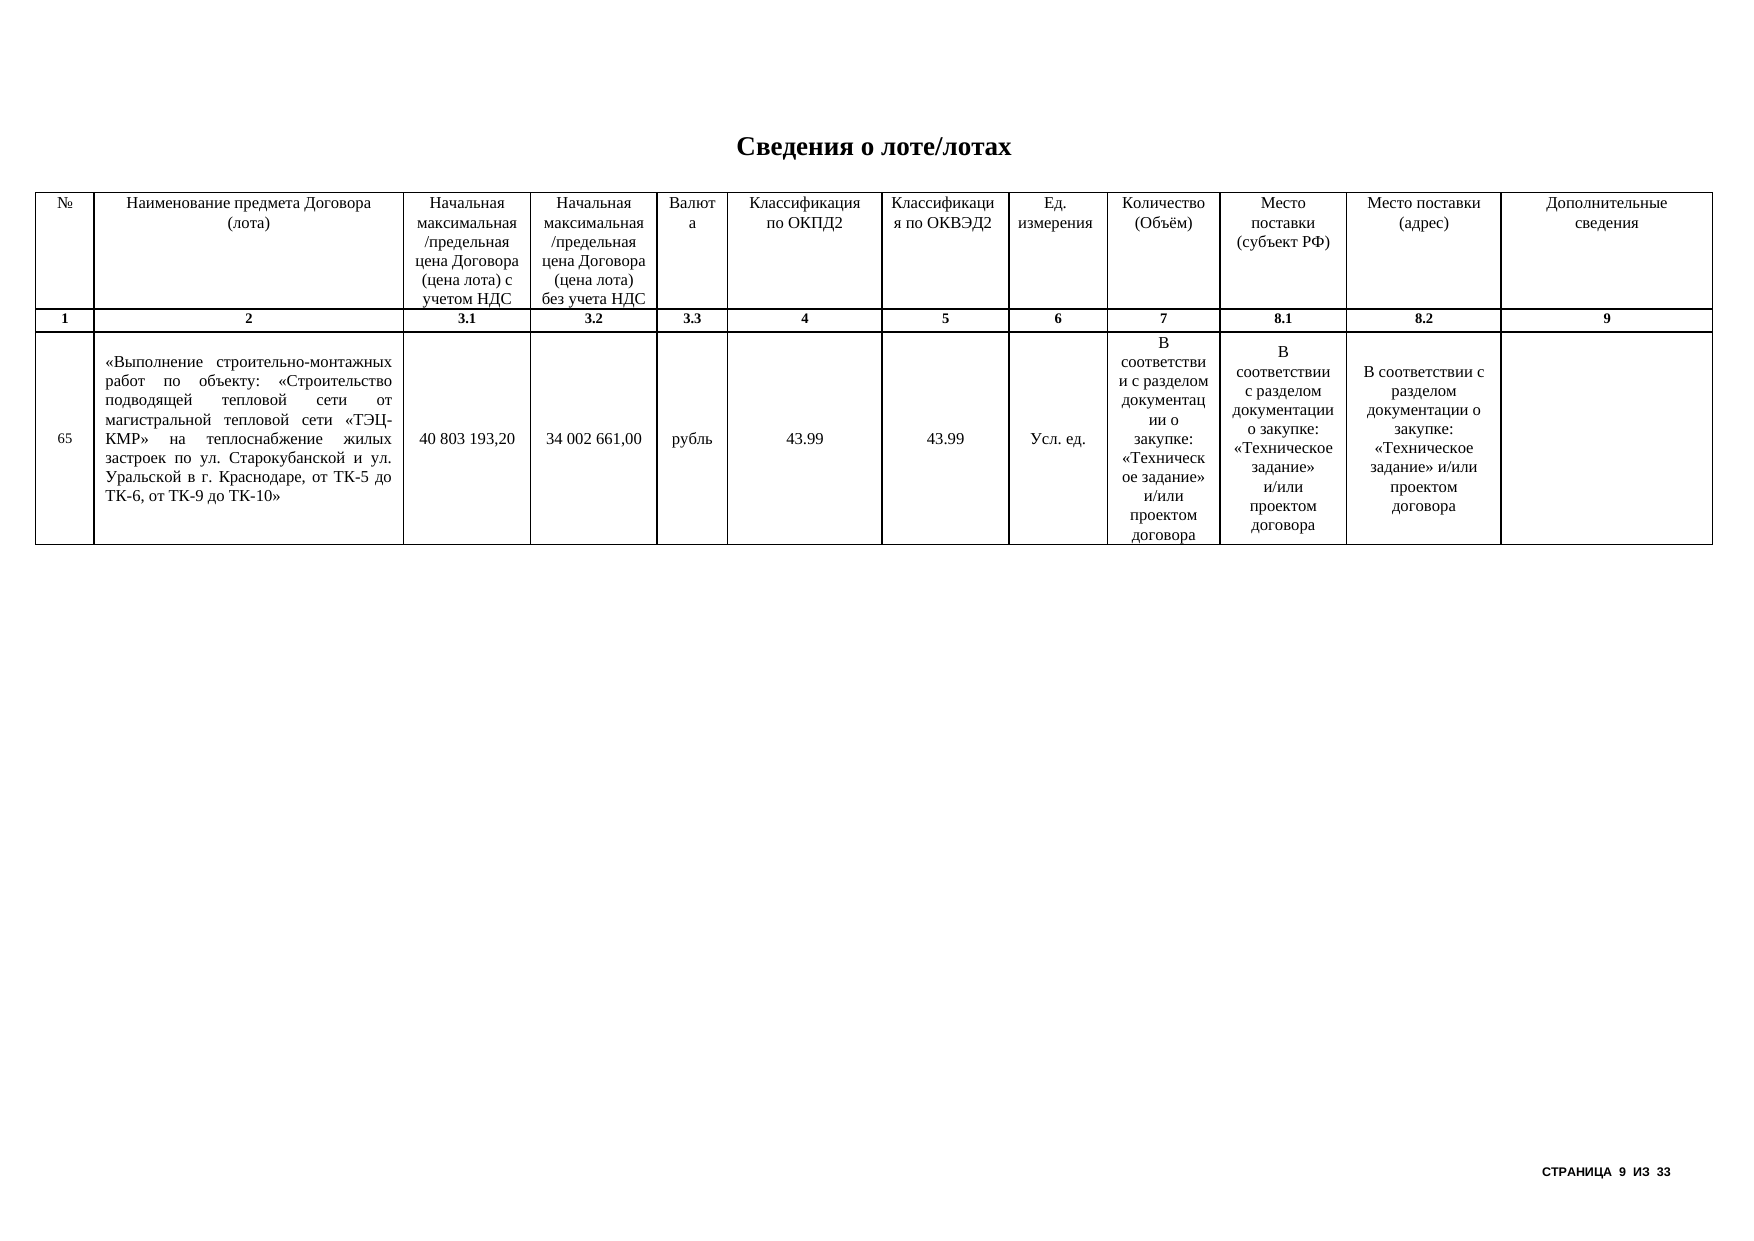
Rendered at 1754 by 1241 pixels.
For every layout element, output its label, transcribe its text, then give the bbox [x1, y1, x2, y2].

table_header Классификация по ОКВЭД2 [883, 193, 1008, 308]
table_cell В соответствии с разделом документации о закупке: «Техническое задание» и/или проектом договора [1347, 333, 1500, 543]
table_header Дополнительные сведения [1502, 193, 1712, 308]
table_header Наименование предмета Договора (лота) [95, 193, 403, 308]
table_cell рубль [658, 333, 727, 543]
table_header Количество (Объём) [1108, 193, 1219, 308]
table_cell 43.99 [728, 333, 881, 543]
table_cell В соответствии с разделом документации о закупке: «Техническое задание» и/или проектом договора [1221, 333, 1346, 543]
table_cell 43.99 [883, 333, 1008, 543]
table_cell 3.3 [658, 310, 727, 331]
table_header Начальная максимальная/предельная цена Договора (цена лота) c учетом НДС [404, 193, 530, 308]
table_cell 4 [728, 310, 881, 331]
table_cell 1 [36, 310, 93, 331]
table_cell 8.1 [1221, 310, 1346, 331]
table_cell 3.2 [531, 310, 656, 331]
table_cell 8.2 [1347, 310, 1500, 331]
table_header Начальная максимальная/предельная цена Договора (цена лота) без учета НДС [531, 193, 656, 308]
table_header Классификация по ОКПД2 [728, 193, 881, 308]
table_cell 5 [883, 310, 1008, 331]
table_header Место поставки (субъект РФ) [1221, 193, 1346, 308]
table_cell 9 [1502, 310, 1712, 331]
table_cell 6 [1010, 310, 1107, 331]
table_cell 2 [95, 310, 403, 331]
table_header Валюта [658, 193, 727, 308]
table_cell 34 002 661,00 [531, 333, 656, 543]
table_cell 40 803 193,20 [404, 333, 530, 543]
table_cell В соответствии с разделом документации о закупке: «Техническое задание» и/или проектом договора [1108, 333, 1219, 543]
table_header № [36, 193, 93, 308]
table_cell Усл. ед. [1010, 333, 1107, 543]
table_cell 3.1 [404, 310, 530, 331]
table_cell [1502, 333, 1712, 543]
table_header Ед. измерения [1010, 193, 1107, 308]
table_header Место поставки (адрес) [1347, 193, 1500, 308]
table_cell 65 [36, 333, 93, 543]
text Сведения о лоте/лотах [53, 130, 1695, 161]
table_cell 7 [1108, 310, 1219, 331]
table_cell «Выполнение строительно-монтажных работ по объекту: «Строительство подводящей тепловой сети от магистральной тепловой сети «ТЭЦ-КМР» на теплоснабжение жилых застроек по ул. Старокубанской и ул. Уральской в г. Краснодаре, от ТК-5 до ТК-6, от ТК-9 до ТК-10» [95, 333, 403, 543]
